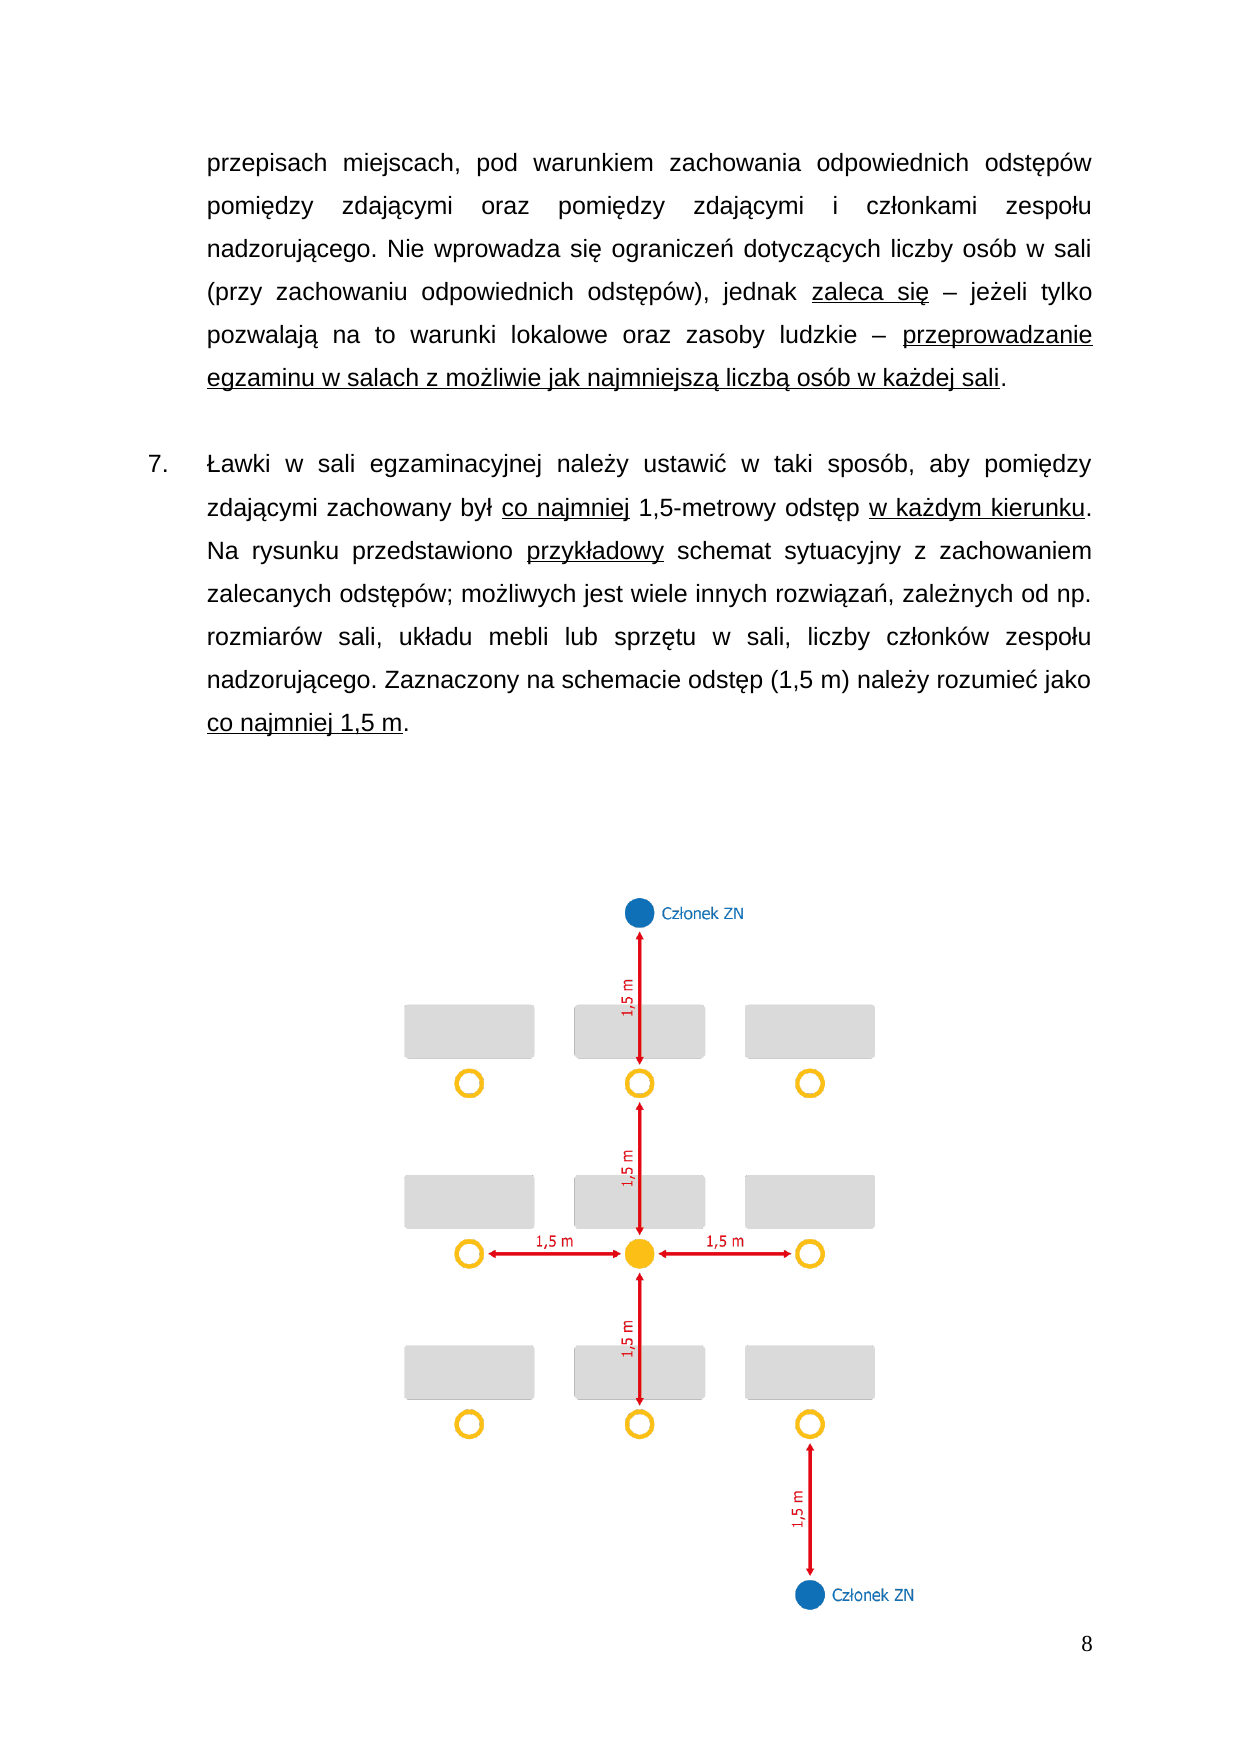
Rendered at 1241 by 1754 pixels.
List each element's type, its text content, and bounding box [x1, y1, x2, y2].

list Ławki w sali egzaminacyjnej należy ustawić w taki sposób, aby pomiędzy zdającymi zachowany był co najmniej 1,5-metrowy odstęp w każdym kierunku. Na rysunku przedstawiono przykładowy schemat sytuacyjny z zachowaniem zalecanych odstępów; możliwych jest wiele innych rozwiązań, zależnych od np. rozmiarów sali, układu mebli lub sprzętu w sali, liczby członków zespołu nadzorującego. Zaznaczony na schemacie odstęp (1,5 m) należy rozumieć jako co najmniej 1,5 m. [148, 449, 1093, 737]
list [148, 148, 1093, 392]
picture [380, 891, 924, 1621]
